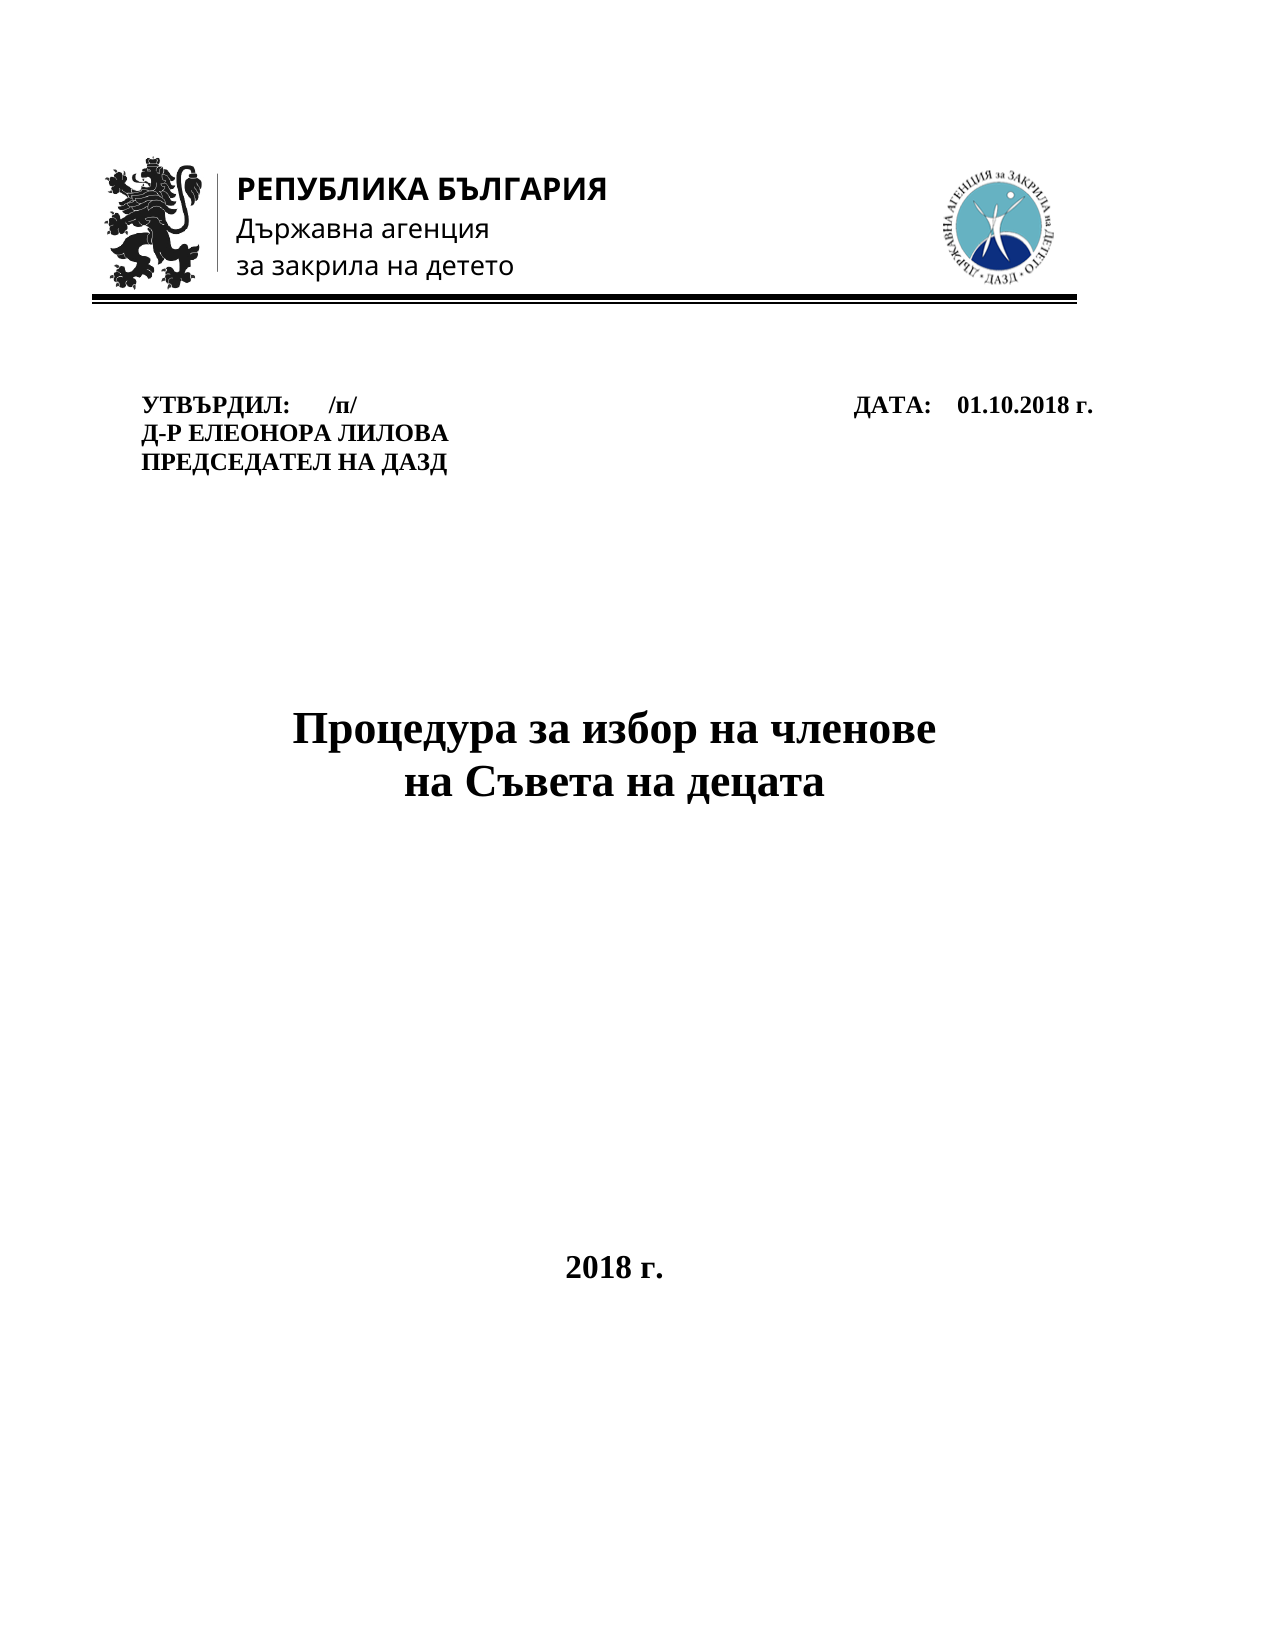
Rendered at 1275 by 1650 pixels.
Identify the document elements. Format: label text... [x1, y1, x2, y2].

text на Съвета на децата [103, 754, 1125, 807]
text УТВЪРДИЛ: /п/ ДАТА: 01.10.2018 г. [141, 390, 1125, 418]
picture [929, 162, 1066, 289]
picture [103, 156, 218, 291]
text Д-Р ЕЛЕОНОРА ЛИЛОВА [141, 418, 1125, 447]
text Процедура за избор на членове [103, 701, 1125, 754]
text ПРЕДСЕДАТЕЛ НА ДАЗД [103, 447, 1125, 476]
table_header [680, 157, 1077, 294]
text 2018 г. [103, 1247, 1125, 1286]
table_header [92, 157, 236, 294]
table_header РЕПУБЛИКА БЪЛГАРИЯ Държавна агенция за закрила на детето [236, 157, 680, 294]
